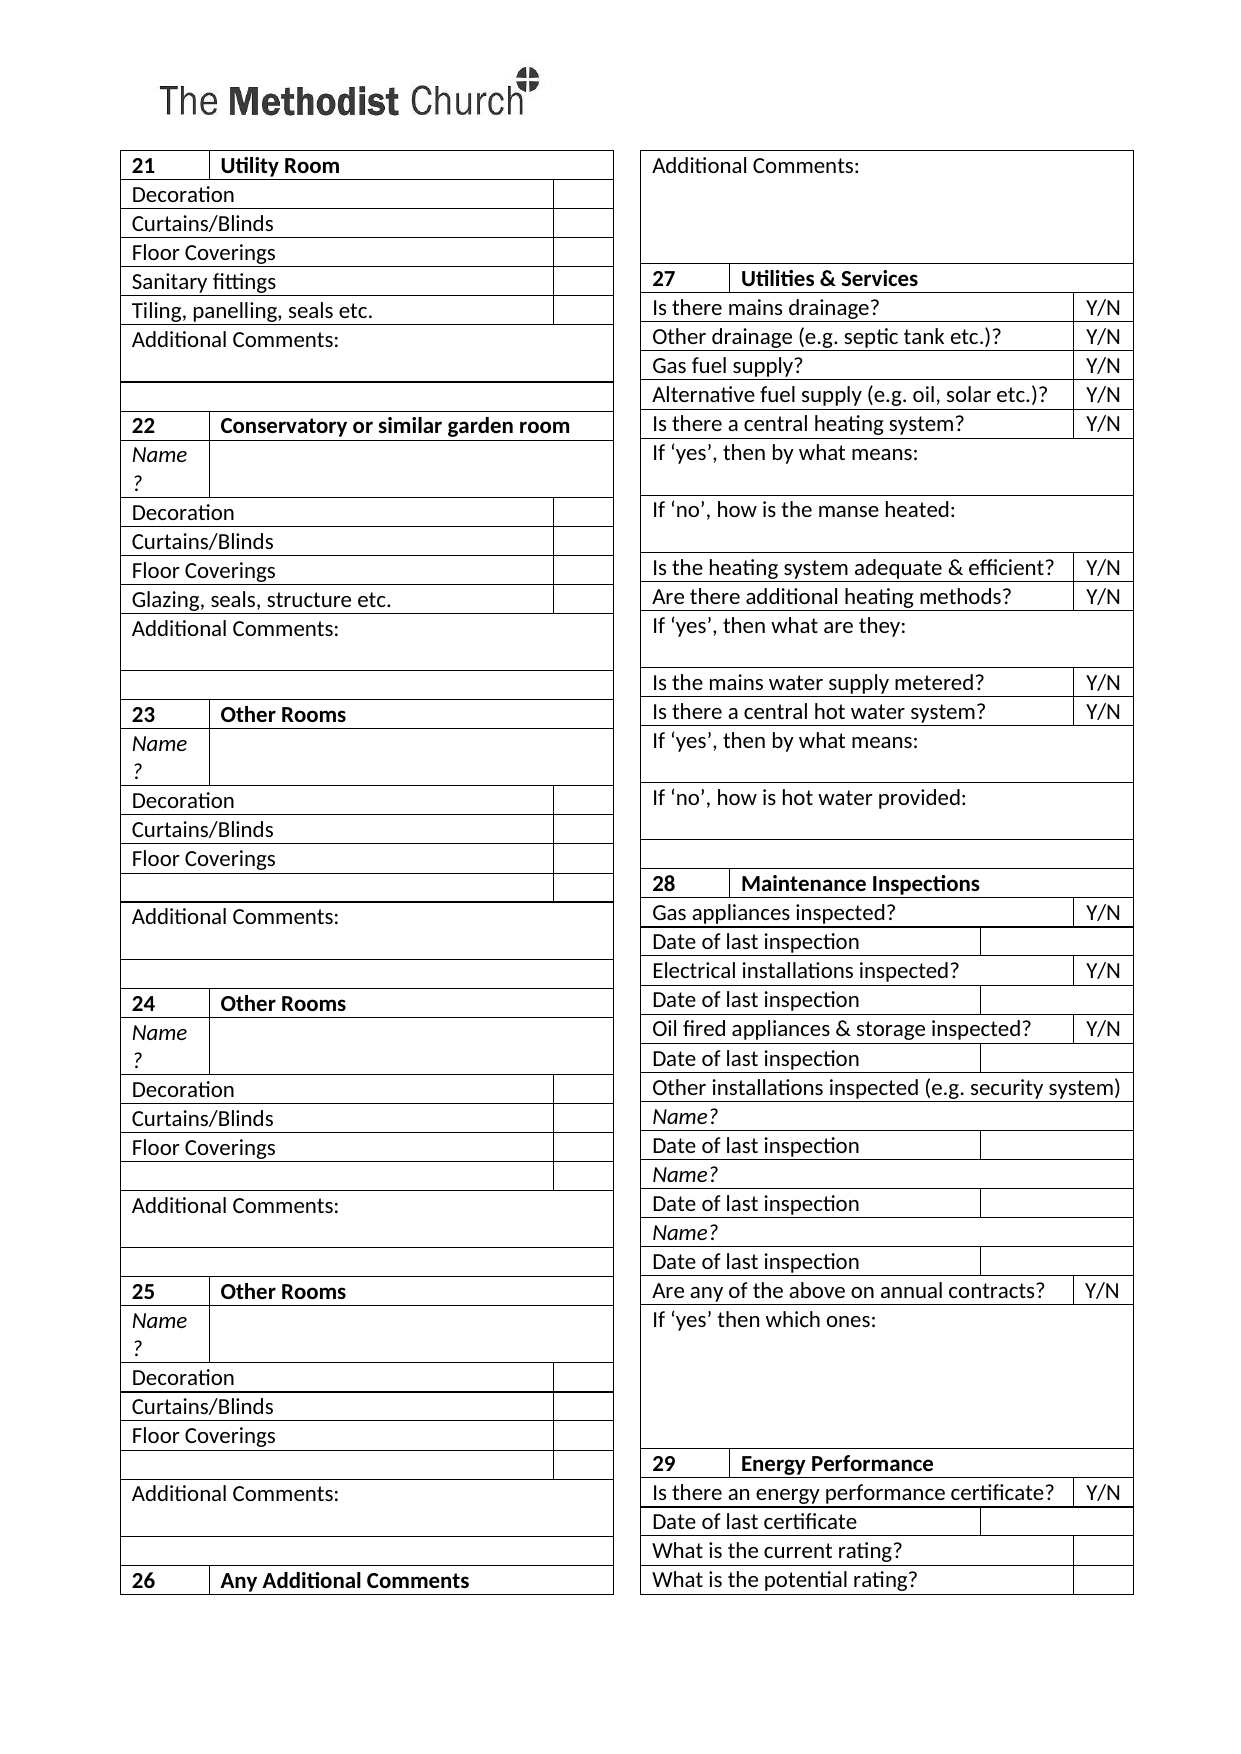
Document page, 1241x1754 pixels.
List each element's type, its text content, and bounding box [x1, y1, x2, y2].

table_cell [554, 527, 613, 555]
table_cell Y/N [1074, 293, 1133, 321]
table_cell [121, 383, 613, 411]
table_cell [981, 1131, 1133, 1159]
table_cell Any Additional Comments [210, 1566, 613, 1594]
table_cell Floor Coverings [121, 844, 553, 872]
table_cell 26 [121, 1566, 209, 1594]
table_cell Glazing, seals, structure etc. [121, 585, 553, 613]
table_cell [554, 498, 613, 526]
table_cell Gas appliances inspected? [641, 898, 1073, 926]
table_cell Date of last certificate [641, 1508, 980, 1535]
table_cell [554, 1451, 613, 1478]
table_cell [554, 1075, 613, 1103]
table_cell Decoration [121, 498, 553, 526]
table_cell [121, 874, 553, 901]
table_cell [981, 928, 1133, 955]
table_cell [981, 1508, 1133, 1535]
table_cell Y/N [1074, 956, 1133, 984]
table_cell Sanitary fittings [121, 267, 553, 295]
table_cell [641, 151, 1133, 263]
table_cell Name? [121, 1306, 209, 1362]
table_cell Name? [121, 441, 209, 497]
table_cell Name? [121, 729, 209, 785]
table_cell Additional Comments: [121, 1191, 613, 1247]
table_cell 22 [121, 412, 209, 439]
table_cell 24 [121, 989, 209, 1017]
table_cell [981, 1189, 1133, 1217]
table_cell [1074, 1566, 1133, 1593]
table_cell Y/N [1074, 351, 1133, 379]
table_cell Curtains/Blinds [121, 1393, 553, 1420]
table_cell Maintenance Inspections [730, 869, 1133, 897]
table_cell [554, 180, 613, 208]
table_cell [121, 1451, 553, 1478]
table_cell [1074, 1536, 1133, 1564]
table_cell [121, 1248, 613, 1276]
table_cell Name? [641, 1218, 1133, 1246]
table_cell Y/N [1074, 380, 1133, 408]
table_cell If ‘no’, how is hot water provided: [641, 783, 1133, 839]
table_cell Other Rooms [210, 989, 613, 1017]
table_cell Y/N [1074, 322, 1133, 350]
table_cell Decoration [121, 1363, 553, 1391]
table_cell Additional Comments: [121, 325, 613, 381]
table_cell [554, 585, 613, 613]
table_cell Y/N [1074, 1276, 1133, 1304]
table_cell Is there a central hot water system? [641, 697, 1073, 725]
table_cell Additional Comments: [121, 903, 613, 958]
table_cell Date of last inspection [641, 1247, 980, 1275]
table_cell [554, 267, 613, 295]
table_cell [121, 671, 613, 699]
table_cell Y/N [1074, 898, 1133, 926]
table_cell 25 [121, 1277, 209, 1305]
table_cell [981, 986, 1133, 1013]
table_cell 29 [641, 1449, 729, 1477]
table_cell 23 [121, 700, 209, 728]
table_cell Decoration [121, 1075, 553, 1103]
table_cell Gas fuel supply? [641, 351, 1073, 379]
table_cell [554, 786, 613, 814]
table_cell [554, 844, 613, 872]
table_cell Decoration [121, 180, 553, 208]
table_cell Y/N [1074, 410, 1133, 437]
table_cell Floor Coverings [121, 556, 553, 584]
picture [150, 59, 545, 124]
table_cell If ‘no’, how is the manse heated: [641, 496, 1133, 552]
table_cell Additional Comments: [121, 1480, 613, 1536]
table_cell Floor Coverings [121, 1133, 553, 1161]
table_cell Decoration [121, 786, 553, 814]
table_cell [554, 1421, 613, 1449]
table_cell [210, 1306, 613, 1362]
table_cell If ‘yes’, then by what means: [641, 726, 1133, 782]
table_cell Other installations inspected (e.g. security system) [641, 1073, 1133, 1101]
table_cell Other Rooms [210, 700, 613, 728]
table_cell Date of last inspection [641, 928, 980, 955]
table_cell Y/N [1074, 697, 1133, 725]
table_cell Are there additional heating methods? [641, 582, 1073, 610]
table_cell [554, 874, 613, 901]
table_cell Y/N [1074, 668, 1133, 696]
table_cell Tiling, panelling, seals etc. [121, 296, 553, 324]
table_cell Is there a central heating system? [641, 410, 1073, 437]
table_cell Utilities & Services [730, 264, 1133, 292]
table_cell [554, 1393, 613, 1420]
table_cell 28 [641, 869, 729, 897]
table_cell Curtains/Blinds [121, 815, 553, 843]
table_cell [554, 556, 613, 584]
table_cell [554, 1363, 613, 1391]
table_cell Other drainage (e.g. septic tank etc.)? [641, 322, 1073, 350]
table_cell Y/N [1074, 1015, 1133, 1043]
table_cell Other Rooms [210, 1277, 613, 1305]
table_cell [981, 1247, 1133, 1275]
table_cell Utility Room [210, 151, 613, 179]
table_cell [121, 960, 613, 988]
table_cell Date of last inspection [641, 1044, 980, 1072]
table_cell [210, 729, 613, 785]
table_cell Is the heating system adequate & efficient? [641, 553, 1073, 581]
table_cell [554, 209, 613, 237]
table_cell Curtains/Blinds [121, 209, 553, 237]
table_cell [641, 840, 1133, 868]
table_cell Curtains/Blinds [121, 527, 553, 555]
table_cell Y/N [1074, 1478, 1133, 1506]
table_cell Energy Performance [730, 1449, 1133, 1477]
table_cell 21 [121, 151, 209, 179]
table_cell Date of last inspection [641, 1131, 980, 1159]
table_cell [554, 1133, 613, 1161]
table_cell Floor Coverings [121, 238, 553, 266]
table_cell Electrical installations inspected? [641, 956, 1073, 984]
table_cell [121, 1537, 613, 1565]
table_cell If ‘yes’, then what are they: [641, 611, 1133, 667]
table_cell Y/N [1074, 582, 1133, 610]
table_cell Name? [641, 1160, 1133, 1188]
table_cell Name? [641, 1102, 1133, 1130]
table_cell Oil fired appliances & storage inspected? [641, 1015, 1073, 1043]
table_cell Y/N [1074, 553, 1133, 581]
table_cell [210, 441, 613, 497]
table_cell [121, 1162, 553, 1190]
table_cell [554, 238, 613, 266]
table_cell Conservatory or similar garden room [210, 412, 613, 439]
table_cell Is the mains water supply metered? [641, 668, 1073, 696]
table_cell Are any of the above on annual contracts? [641, 1276, 1073, 1304]
table_cell Curtains/Blinds [121, 1104, 553, 1132]
table_cell If ‘yes’, then by what means: [641, 439, 1133, 494]
table_cell Is there mains drainage? [641, 293, 1073, 321]
table_cell [210, 1018, 613, 1074]
table_cell Floor Coverings [121, 1421, 553, 1449]
table_cell [554, 1104, 613, 1132]
table_cell Is there an energy performance certificate? [641, 1478, 1073, 1506]
table_cell 27 [641, 264, 729, 292]
table_cell [554, 815, 613, 843]
table_cell [554, 1162, 613, 1190]
table_cell What is the current rating? [641, 1536, 1073, 1564]
table_cell Date of last inspection [641, 1189, 980, 1217]
table_cell Additional Comments: [121, 614, 613, 670]
table_cell If ‘yes’ then which ones: [641, 1305, 1133, 1448]
table_cell What is the potential rating? [641, 1566, 1073, 1593]
table_cell Name? [121, 1018, 209, 1074]
table_cell Date of last inspection [641, 986, 980, 1013]
table_cell [554, 296, 613, 324]
table_cell Alternative fuel supply (e.g. oil, solar etc.)? [641, 380, 1073, 408]
table_cell [981, 1044, 1133, 1072]
